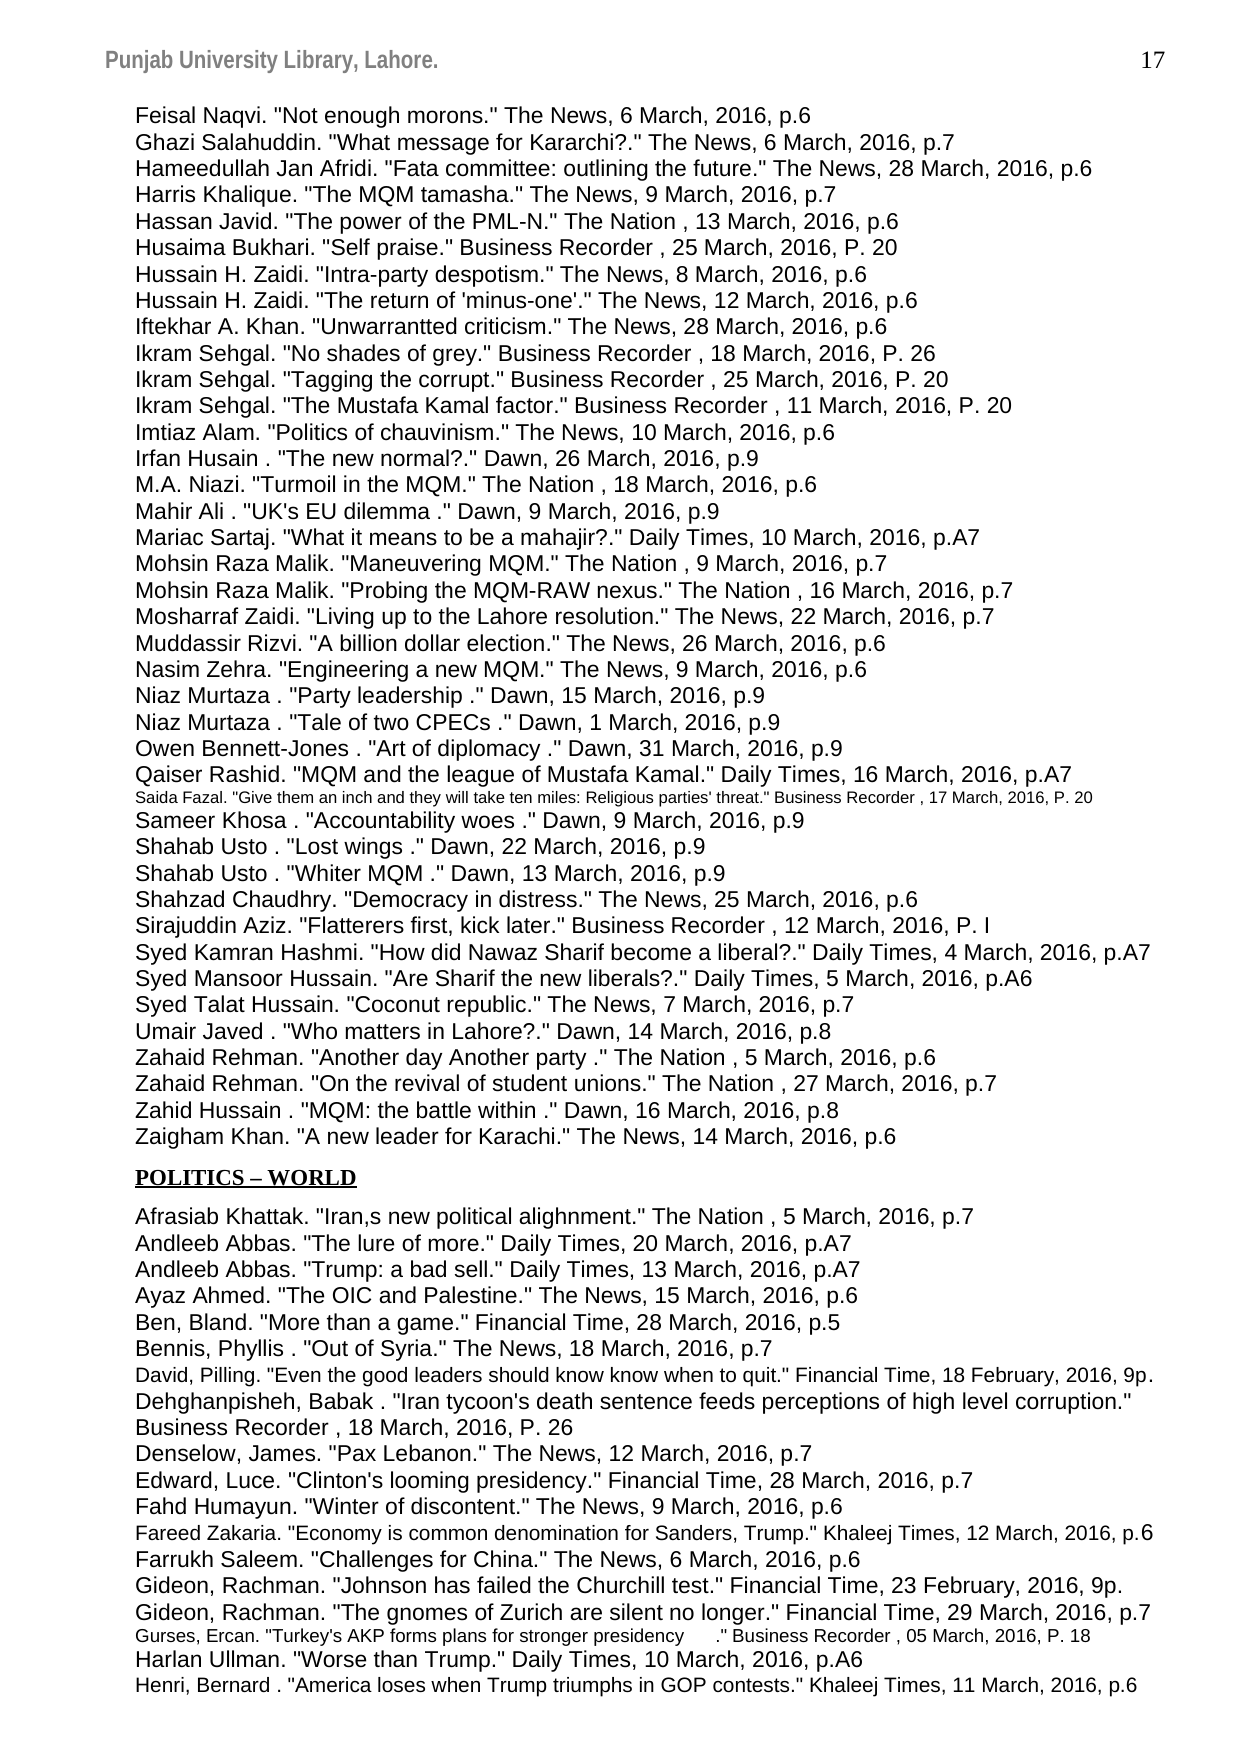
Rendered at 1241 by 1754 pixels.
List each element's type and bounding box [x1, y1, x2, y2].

table_cell [124, 1164, 1174, 1697]
table_cell [124, 103, 1174, 1164]
